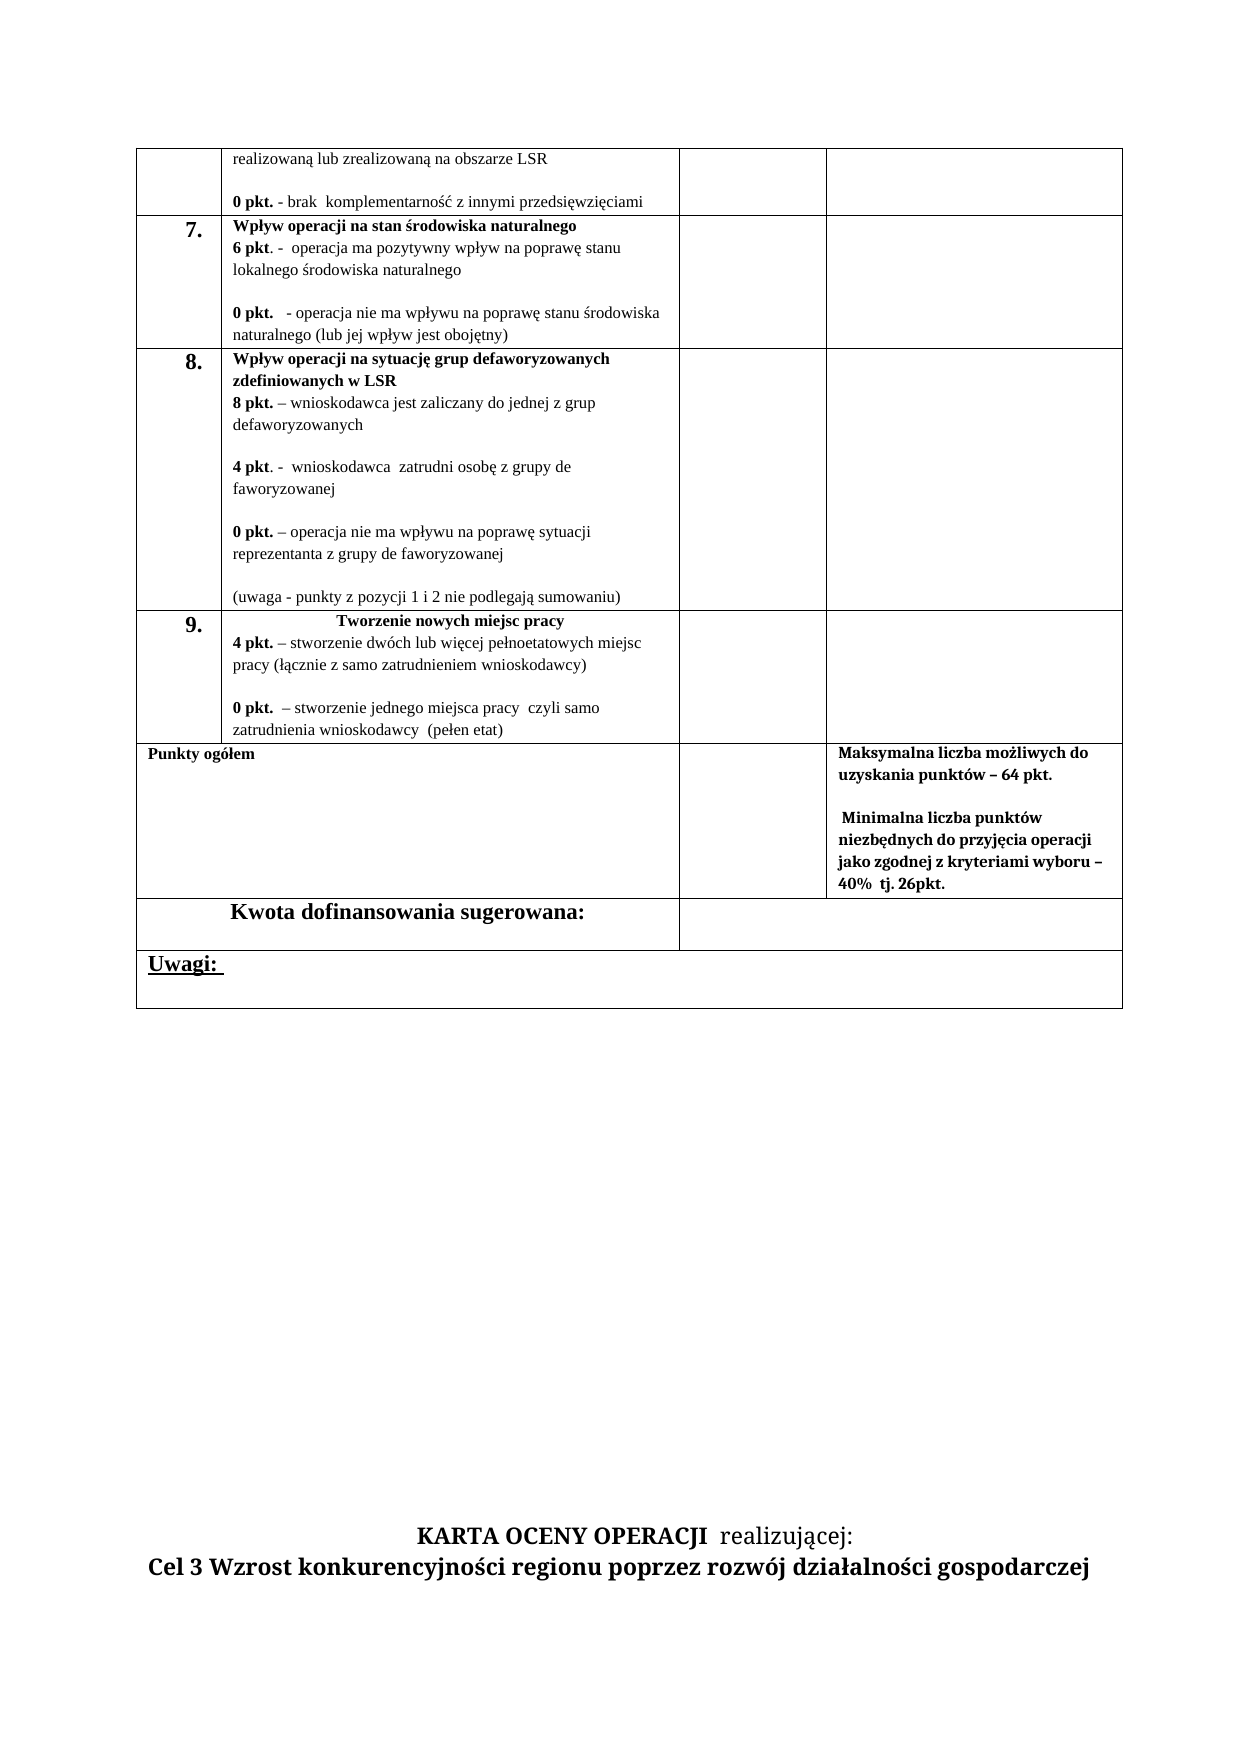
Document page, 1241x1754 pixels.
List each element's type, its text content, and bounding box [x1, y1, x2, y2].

table_cell [827, 349, 1122, 610]
table_cell [680, 349, 826, 610]
table_cell [827, 611, 1122, 743]
table_cell [137, 611, 221, 743]
table_cell [137, 349, 221, 610]
table_cell [680, 149, 826, 214]
table_cell [137, 149, 221, 214]
table_cell [680, 611, 826, 743]
table_cell [137, 216, 221, 347]
table_cell [680, 899, 1122, 949]
text Cel 3 Wzrost konkurencyjności regionu poprzez rozwój działalności gospodarczej [148, 1551, 1122, 1582]
text KARTA OCENY OPERACJI realizującej: [148, 1520, 1122, 1551]
table_cell Uwagi: [137, 951, 1122, 1008]
table_cell Wpływ operacji na stan środowiska naturalnego 6 pkt. - operacja ma pozytywny wpływ na poprawę stanu lokalnego środowiska naturalnego 0 pkt. - operacja nie ma wpływu na poprawę stanu środowiska naturalnego (lub jej wpływ jest obojętny) [222, 216, 679, 347]
table_cell [680, 216, 826, 347]
table_cell Tworzenie nowych miejsc pracy 4 pkt. – stworzenie dwóch lub więcej pełnoetatowych miejsc pracy (łącznie z samo zatrudnieniem wnioskodawcy) 0 pkt. – stworzenie jednego miejsca pracy czyli samo zatrudnienia wnioskodawcy (pełen etat) [222, 611, 679, 743]
table_cell Kwota dofinansowania sugerowana: [137, 899, 679, 949]
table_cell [222, 149, 679, 214]
table_cell Maksymalna liczba możliwych do uzyskania punktów – 64 pkt. Minimalna liczba punktów niezbędnych do przyjęcia operacji jako zgodnej z kryteriami wyboru – 40% tj. 26pkt. [827, 744, 1122, 897]
table_cell Punkty ogółem [137, 744, 679, 897]
table_cell Wpływ operacji na sytuację grup defaworyzowanych zdefiniowanych w LSR 8 pkt. – wnioskodawca jest zaliczany do jednej z grup defaworyzowanych 4 pkt. - wnioskodawca zatrudni osobę z grupy de faworyzowanej 0 pkt. – operacja nie ma wpływu na poprawę sytuacji reprezentanta z grupy de faworyzowanej (uwaga - punkty z pozycji 1 i 2 nie podlegają sumowaniu) [222, 349, 679, 610]
table_cell [827, 149, 1122, 214]
table_cell [680, 744, 826, 897]
table_cell [827, 216, 1122, 347]
